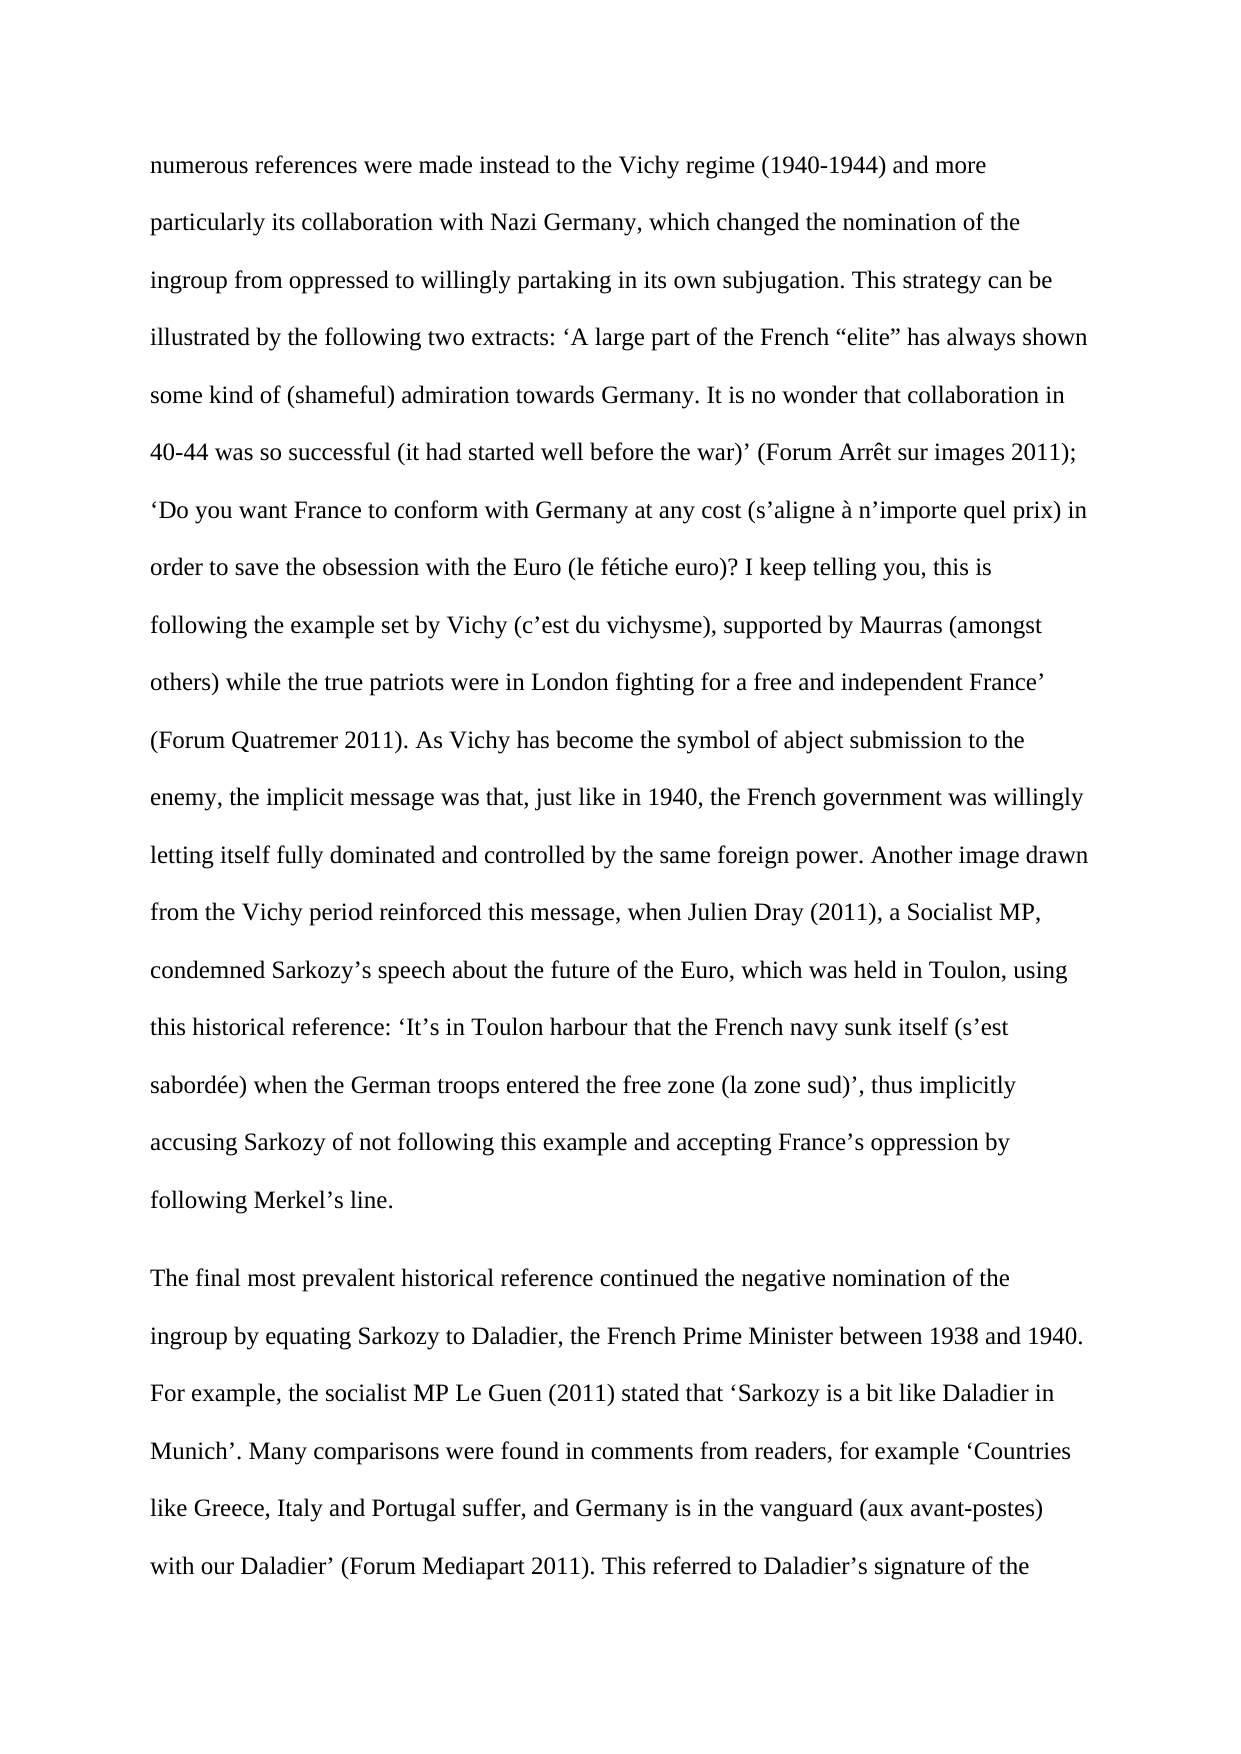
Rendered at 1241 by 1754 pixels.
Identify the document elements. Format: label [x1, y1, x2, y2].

text [150, 1263, 1090, 1579]
text [150, 150, 1090, 1214]
